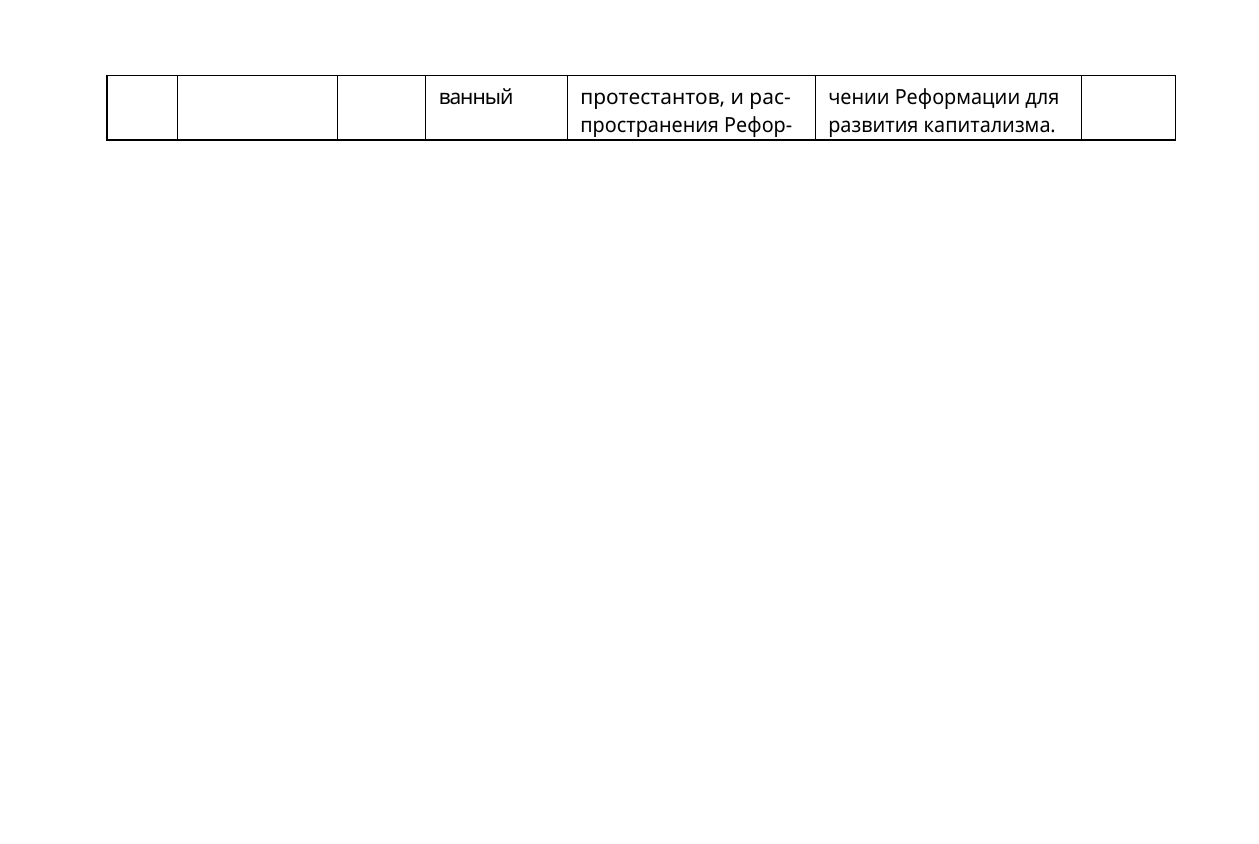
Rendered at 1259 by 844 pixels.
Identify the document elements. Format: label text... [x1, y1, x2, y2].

table_cell 1 [338, 76, 425, 139]
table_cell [426, 76, 567, 139]
table_cell 11 [108, 76, 177, 139]
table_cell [178, 76, 337, 139]
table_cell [816, 76, 1081, 139]
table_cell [568, 76, 815, 139]
table_cell [1082, 76, 1175, 139]
